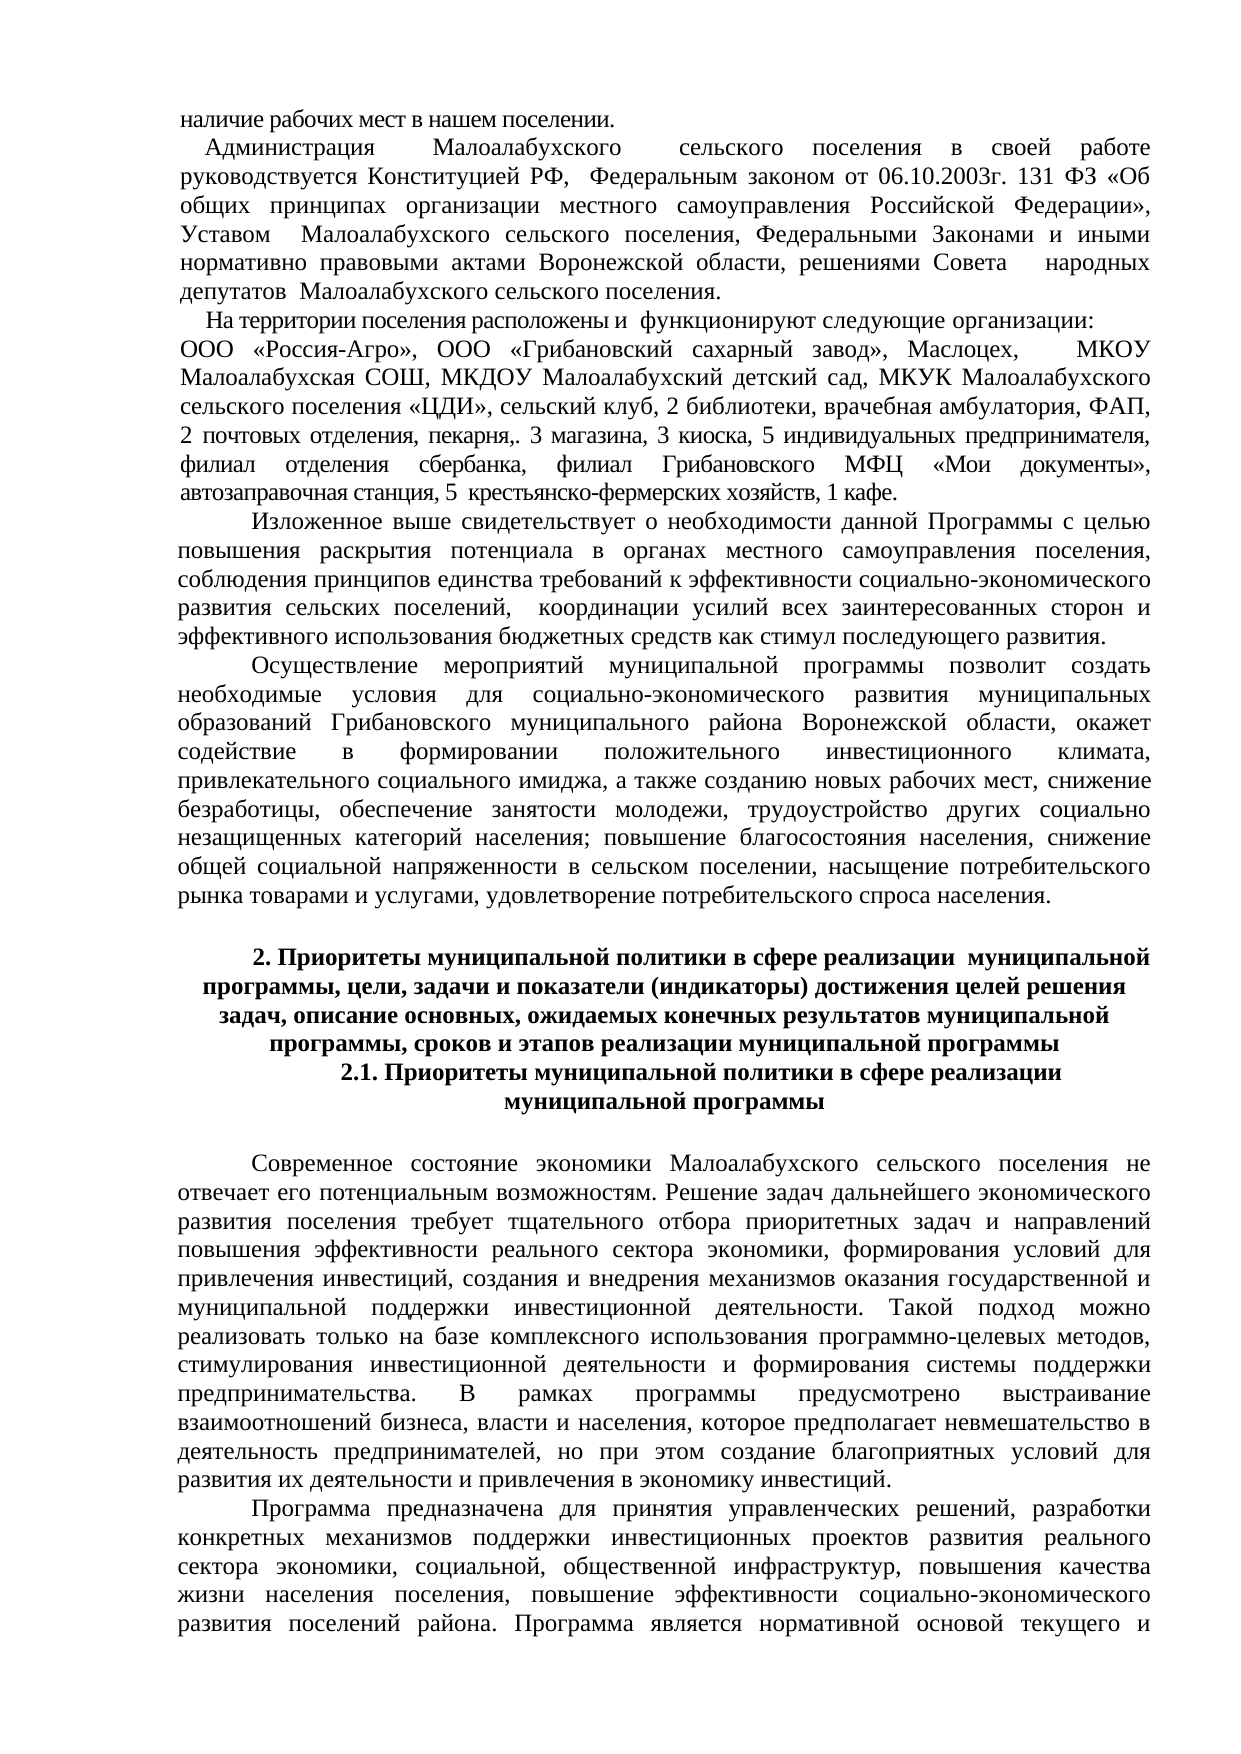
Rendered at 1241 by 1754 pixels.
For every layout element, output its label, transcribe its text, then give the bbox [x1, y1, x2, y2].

text Администрация Малоалабухского сельского поселения в своей работе руководствуется Конституцией РФ, Федеральным законом от 06.10.2003г. 131 ФЗ «Об общих принципах организации местного самоуправления Российской Федерации», Уставом Малоалабухского сельского поселения, Федеральными Законами и иными нормативно правовыми актами Воронежской области, решениями Совета народных депутатов Малоалабухского сельского поселения. [180, 132, 1152, 305]
text Осуществление мероприятий муниципальной программы позволит создать необходимые условия для социально-экономического развития муниципальных образований Грибановского муниципального района Воронежской области, окажет содействие в формировании положительного инвестиционного климата, привлекательного социального имиджа, а также созданию новых рабочих мест, снижение безработицы, обеспечение занятости молодежи, трудоустройство других социально незащищенных категорий населения; повышение благосостояния населения, снижение общей социальной напряженности в сельском поселении, насыщение потребительского рынка товарами и услугами, удовлетворение потребительского спроса населения. [177, 650, 1152, 909]
text ООО «Россия-Агро», ООО «Грибановский сахарный завод», Маслоцех, МКОУ Малоалабухская СОШ, МКДОУ Малоалабухский детский сад, МКУК Малоалабухского сельского поселения «ЦДИ», сельский клуб, 2 библиотеки, врачебная амбулатория, ФАП, 2 почтовых отделения, пекарня,. 3 магазина, 3 киоска, 5 индивидуальных предпринимателя, филиал отделения сбербанка, филиал Грибановского МФЦ «Мои документы», автозаправочная станция, 5 крестьянско-фермерских хозяйств, 1 кафе. [180, 334, 1152, 506]
text Изложенное выше свидетельствует о необходимости данной Программы с целью повышения раскрытия потенциала в органах местного самоуправления поселения, соблюдения принципов единства требований к эффективности социально-экономического развития сельских поселений, координации усилий всех заинтересованных сторон и эффективного использования бюджетных средств как стимул последующего развития. [177, 506, 1152, 650]
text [180, 104, 1152, 132]
text Современное состояние экономики Малоалабухского сельского поселения не отвечает его потенциальным возможностям. Решение задач дальнейшего экономического развития поселения требует тщательного отбора приоритетных задач и направлений повышения эффективности реального сектора экономики, формирования условий для привлечения инвестиций, создания и внедрения механизмов оказания государственной и муниципальной поддержки инвестиционной деятельности. Такой подход можно реализовать только на базе комплексного использования программно-целевых методов, стимулирования инвестиционной деятельности и формирования системы поддержки предпринимательства. В рамках программы предусмотрено выстраивание взаимоотношений бизнеса, власти и населения, которое предполагает невмешательство в деятельность предпринимателей, но при этом создание благоприятных условий для развития их деятельности и привлечения в экономику инвестиций. [177, 1148, 1152, 1493]
text 2.1. Приоритеты муниципальной политики в сфере реализации муниципальной программы [177, 1057, 1152, 1115]
text 2. Приоритеты муниципальной политики в сфере реализации муниципальной программы, цели, задачи и показатели (индикаторы) достижения целей решения задач, описание основных, ожидаемых конечных результатов муниципальной программы, сроков и этапов реализации муниципальной программы [177, 942, 1152, 1057]
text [177, 1493, 1152, 1637]
text На территории поселения расположены и функционируют следующие организации: [177, 305, 1152, 334]
